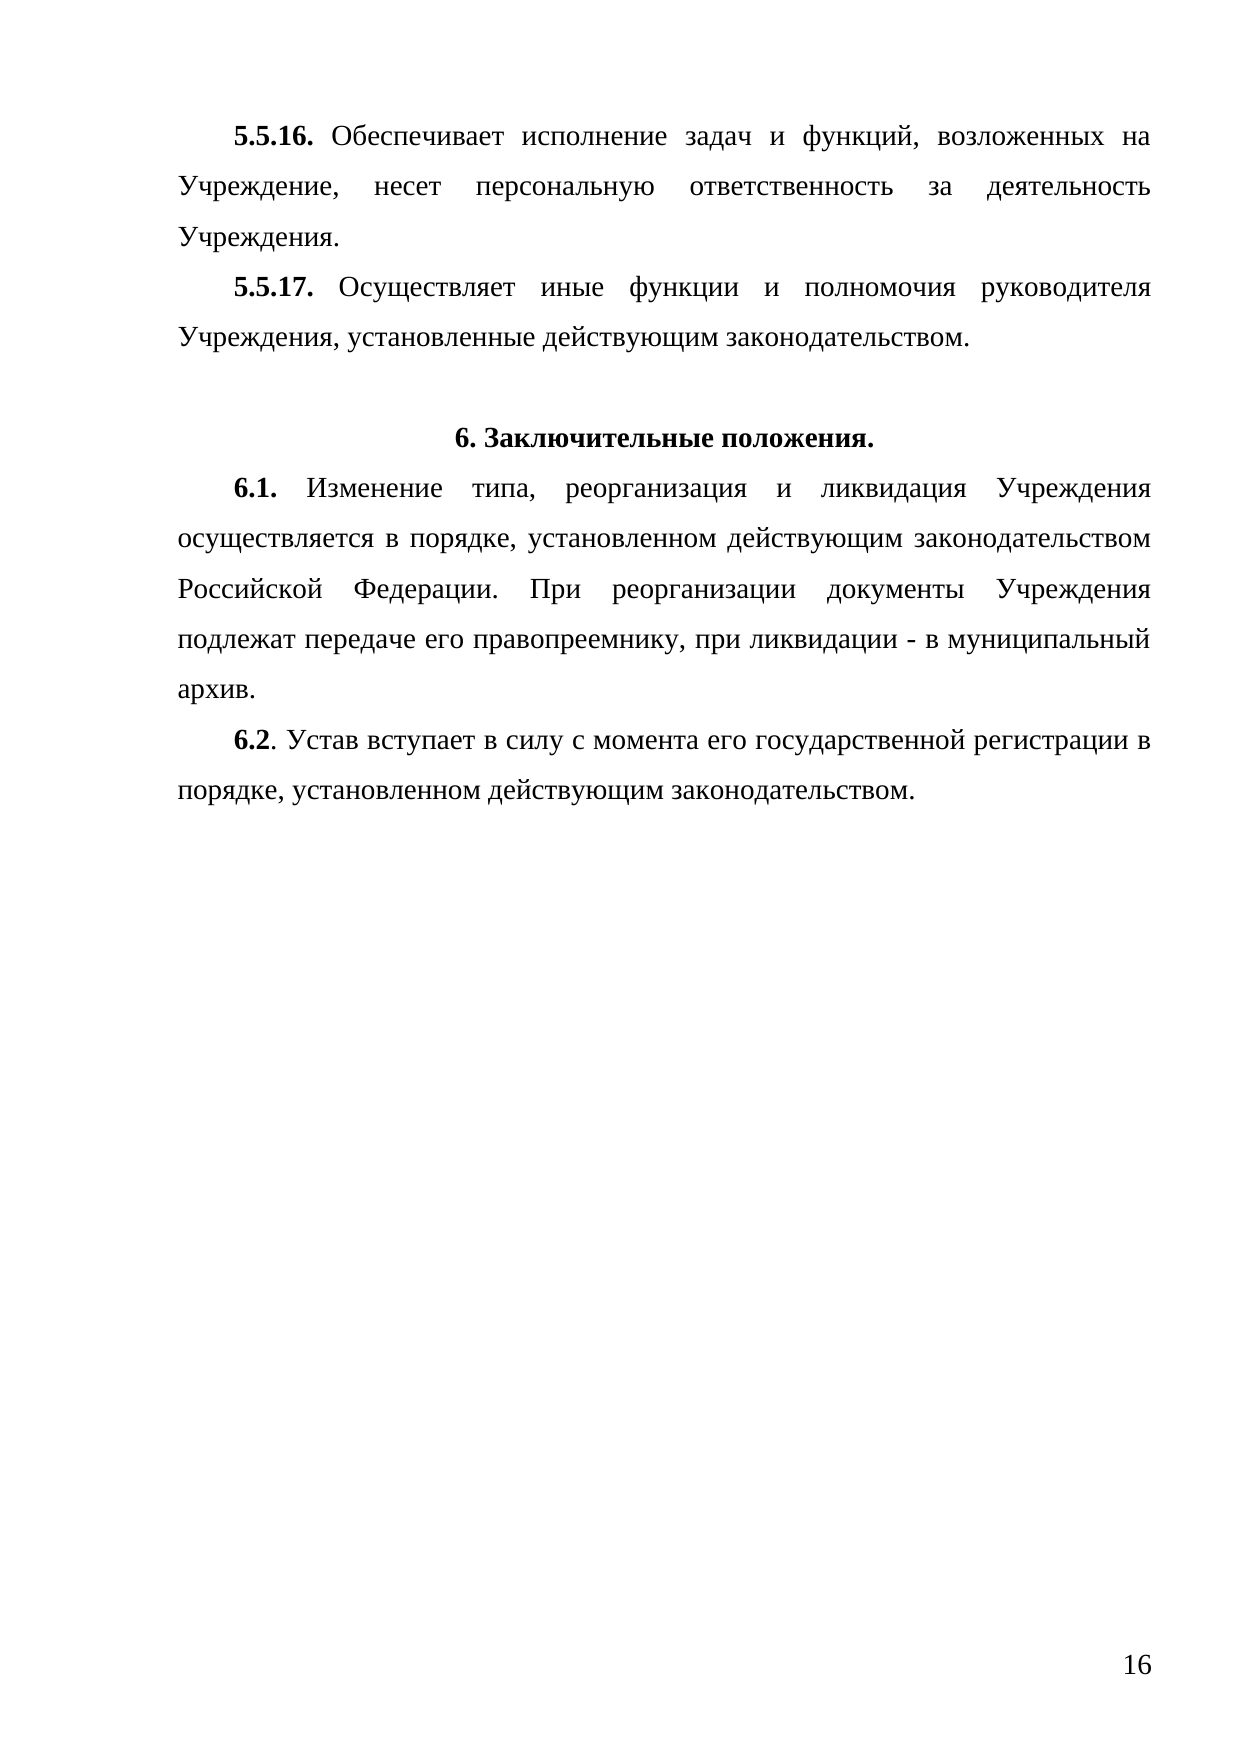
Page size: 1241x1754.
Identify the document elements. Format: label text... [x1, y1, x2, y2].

text 5.5.17. Осуществляет иные функции и полномочия руководителя Учреждения, установленные действующим законодательством. [177, 269, 1152, 353]
text 6.2. Устав вступает в силу с момента его государственной регистрации в порядке, установленном действующим законодательством. [177, 722, 1152, 806]
text 6.1. Изменение типа, реорганизация и ликвидация Учреждения осуществляется в порядке, установленном действующим законодательством Российской Федерации. При реорганизации документы Учреждения подлежат передаче его правопреемнику, при ликвидации - в муниципальный архив. [177, 470, 1152, 705]
text 5.5.16. Обеспечивает исполнение задач и функций, возложенных на Учреждение, несет персональную ответственность за деятельность Учреждения. [177, 118, 1152, 252]
text 6. Заключительные положения. [177, 420, 1152, 453]
